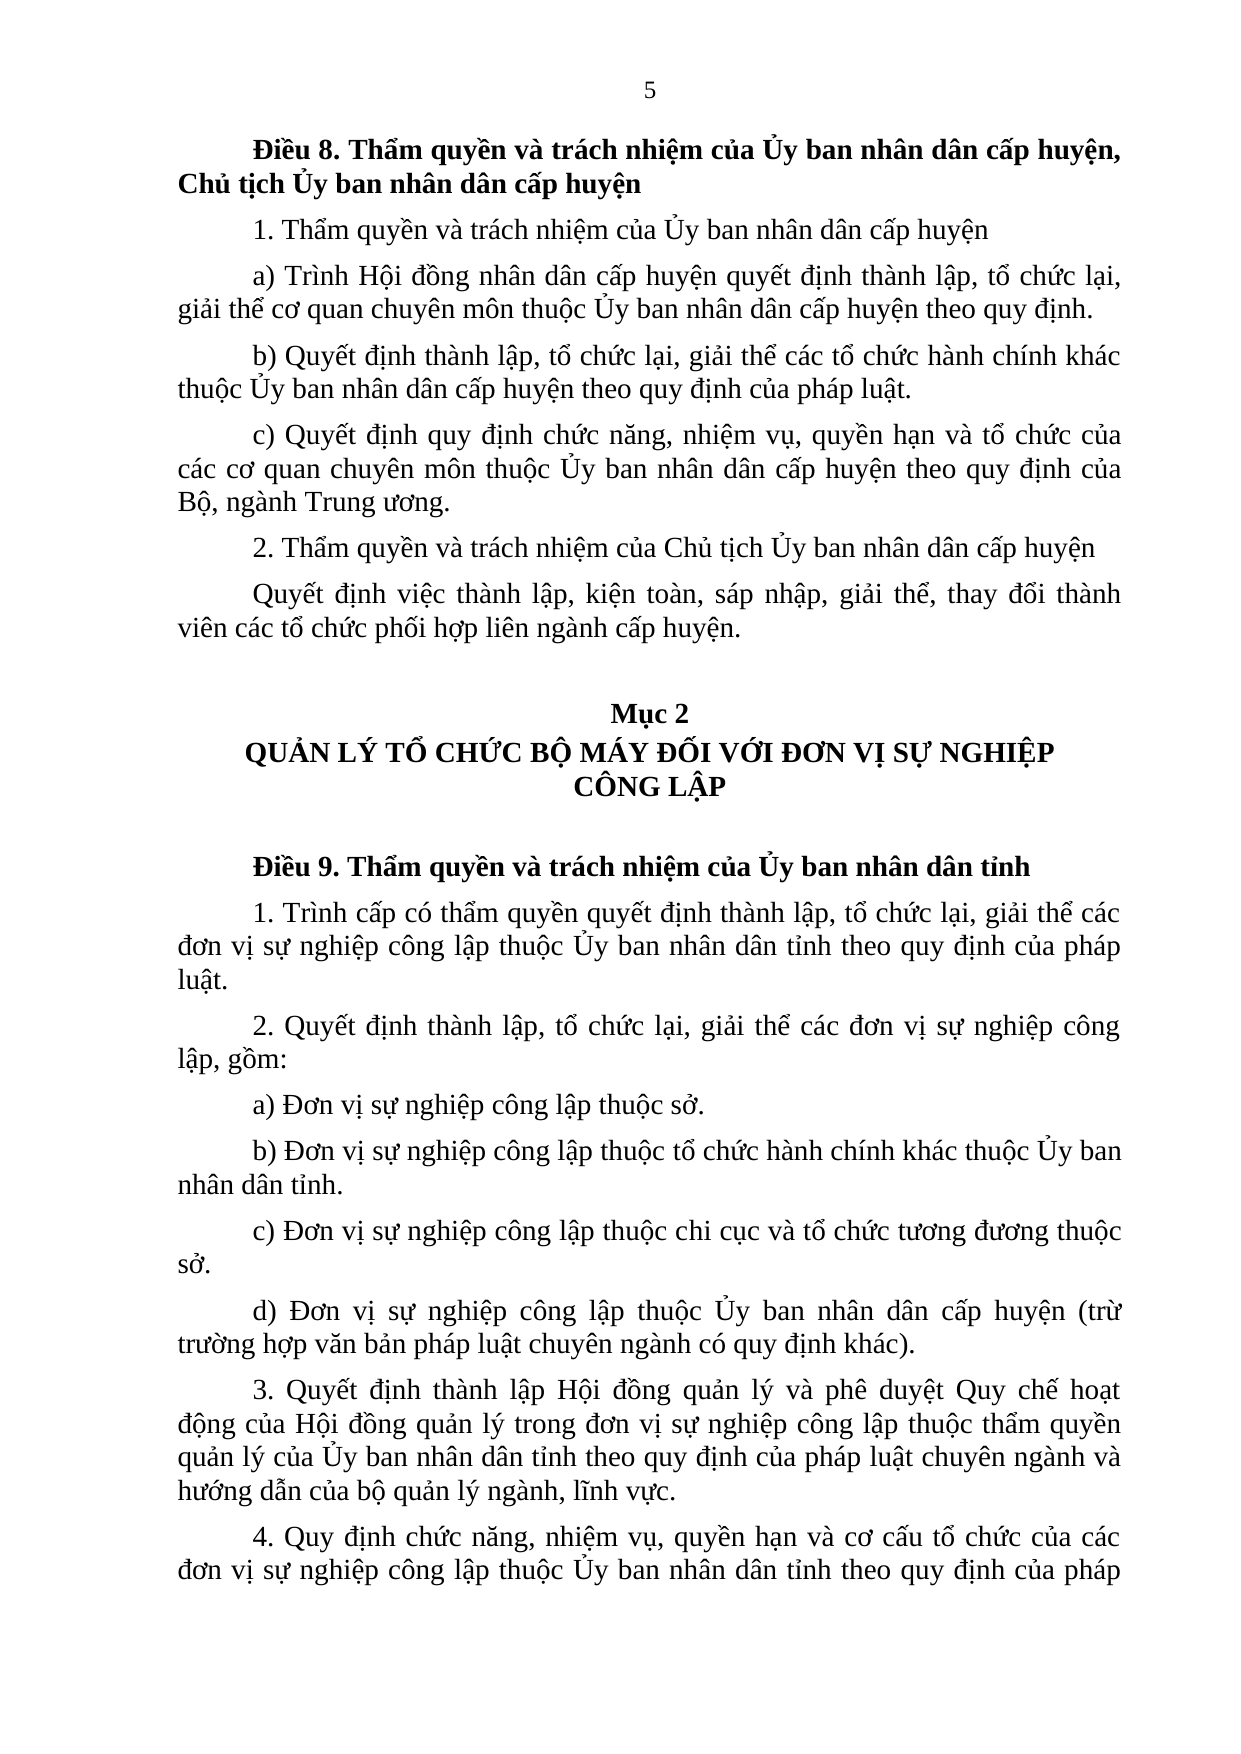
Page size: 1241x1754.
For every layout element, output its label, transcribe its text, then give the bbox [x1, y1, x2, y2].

text c) Đơn vị sự nghiệp công lập thuộc chi cục và tổ chức tương đương thuộc sở. [177, 1213, 1122, 1280]
text 2. Quyết định thành lập, tổ chức lại, giải thể các đơn vị sự nghiệp công lập, gồm: [177, 1008, 1122, 1075]
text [177, 1519, 1122, 1586]
text a) Trình Hội đồng nhân dân cấp huyện quyết định thành lập, tổ chức lại, giải thể cơ quan chuyên môn thuộc Ủy ban nhân dân cấp huyện theo quy định. [177, 258, 1122, 325]
text 1. Trình cấp có thẩm quyền quyết định thành lập, tổ chức lại, giải thể các đơn vị sự nghiệp công lập thuộc Ủy ban nhân dân tỉnh theo quy định của pháp luật. [177, 895, 1122, 995]
text 3. Quyết định thành lập Hội đồng quản lý và phê duyệt Quy chế hoạt động của Hội đồng quản lý trong đơn vị sự nghiệp công lập thuộc thẩm quyền quản lý của Ủy ban nhân dân tỉnh theo quy định của pháp luật chuyên ngành và hướng dẫn của bộ quản lý ngành, lĩnh vực. [177, 1372, 1122, 1506]
text QUẢN LÝ TỔ CHỨC BỘ MÁY ĐỐI VỚI ĐƠN VỊ SỰ NGHIỆP [177, 736, 1122, 769]
text b) Đơn vị sự nghiệp công lập thuộc tổ chức hành chính khác thuộc Ủy ban nhân dân tỉnh. [177, 1133, 1122, 1201]
text 1. Thẩm quyền và trách nhiệm của Ủy ban nhân dân cấp huyện [177, 212, 1122, 246]
text Điều 9. Thẩm quyền và trách nhiệm của Ủy ban nhân dân tỉnh [177, 849, 1122, 882]
text Quyết định việc thành lập, kiện toàn, sáp nhập, giải thể, thay đổi thành viên các tổ chức phối hợp liên ngành cấp huyện. [177, 576, 1122, 643]
text b) Quyết định thành lập, tổ chức lại, giải thể các tổ chức hành chính khác thuộc Ủy ban nhân dân cấp huyện theo quy định của pháp luật. [177, 338, 1122, 405]
text Điều 8. Thẩm quyền và trách nhiệm của Ủy ban nhân dân cấp huyện, Chủ tịch Ủy ban nhân dân cấp huyện [177, 132, 1122, 199]
text d) Đơn vị sự nghiệp công lập thuộc Ủy ban nhân dân cấp huyện (trừ trường hợp văn bản pháp luật chuyên ngành có quy định khác). [177, 1293, 1122, 1360]
text Mục 2 [177, 696, 1122, 729]
text c) Quyết định quy định chức năng, nhiệm vụ, quyền hạn và tổ chức của các cơ quan chuyên môn thuộc Ủy ban nhân dân cấp huyện theo quy định của Bộ, ngành Trung ương. [177, 417, 1122, 518]
text a) Đơn vị sự nghiệp công lập thuộc sở. [177, 1087, 1122, 1121]
text 2. Thẩm quyền và trách nhiệm của Chủ tịch Ủy ban nhân dân cấp huyện [177, 530, 1122, 564]
text CÔNG LẬP [177, 769, 1122, 803]
